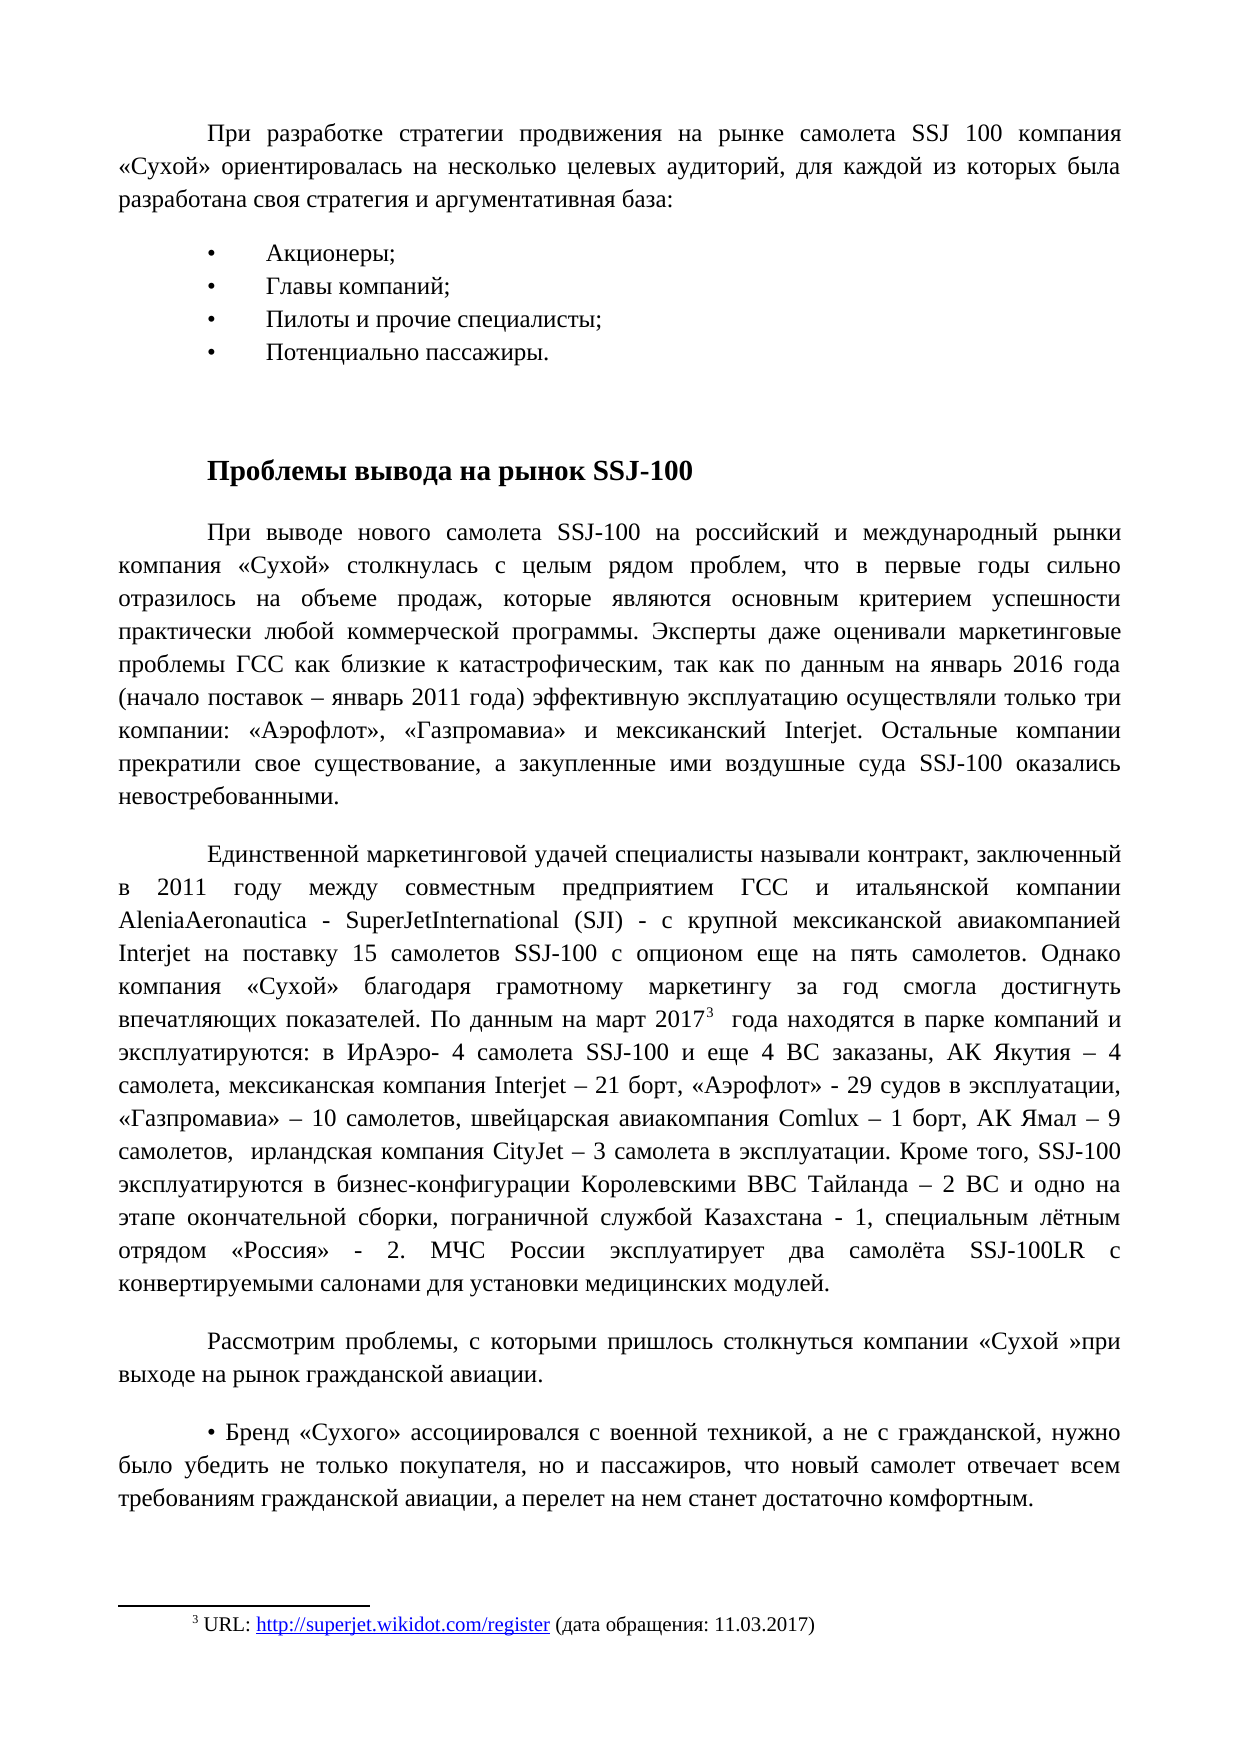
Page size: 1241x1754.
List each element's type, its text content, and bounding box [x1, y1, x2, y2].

text • Акционеры; [118, 238, 1122, 267]
text • Потенциально пассажиры. [118, 337, 1122, 366]
text При выводе нового самолета SSJ-100 на российский и международный рынки компания «Сухой» столкнулась с целым рядом проблем, что в первые годы сильно отразилось на объеме продаж, которые являются основным критерием успешности практически любой коммерческой программы. Эксперты даже оценивали маркетинговые проблемы ГСС как близкие к катастрофическим, так как по данным на январь 2016 года (начало поставок – январь 2011 года) эффективную эксплуатацию осуществляли только три компании: «Аэрофлот», «Газпромавиа» и мексиканский Interjet. Остальные компании прекратили свое существование, а закупленные ими воздушные суда SSJ-100 оказались невостребованными. [118, 517, 1122, 809]
text Единственной маркетинговой удачей специалисты называли контракт, заключенный в 2011 году между совместным предприятием ГСС и итальянской компании AleniaAeronautica - SuperJetInternational (SJI) - с крупной мексиканской авиакомпанией Interjet на поставку 15 самолетов SSJ-100 с опционом еще на пять самолетов. Однако компания «Сухой» благодаря грамотному маркетингу за год смогла достигнуть впечатляющих показателей. По данным на март 2017 года находятся в парке компаний и эксплуатируются: в ИрАэро- 4 самолета SSJ-100 и еще 4 ВС заказаны, АК Якутия – 4 самолета, мексиканская компания Interjet – 21 борт, «Аэрофлот» - 29 судов в эксплуатации, «Газпромавиа» – 10 самолетов, швейцарская авиакомпания Comlux – 1 борт, АК Ямал – 9 самолетов, ирландская компания CityJet – 3 самолета в эксплуатации. Кроме того, SSJ-100 эксплуатируются в бизнес-конфигурации Королевскими ВВС Тайланда – 2 ВС и одно на этапе окончательной сборки, пограничной службой Казахстана - 1, специальным лётным отрядом «Россия» - 2. МЧС России эксплуатирует два самолёта SSJ-100LR с конвертируемыми салонами для установки медицинских модулей. [118, 839, 1122, 1297]
text • Пилоты и прочие специалисты; [118, 304, 1122, 333]
text Проблемы вывода на рынок SSJ-100 [118, 453, 1122, 487]
text При разработке стратегии продвижения на рынке самолета SSJ 100 компания «Сухой» ориентировалась на несколько целевых аудиторий, для каждой из которых была разработана своя стратегия и аргументативная база: [118, 118, 1122, 213]
text • Главы компаний; [118, 271, 1122, 300]
text Рассмотрим проблемы, с которыми пришлось столкнуться компании «Сухой »при выходе на рынок гражданской авиации. [118, 1326, 1122, 1388]
text • Бренд «Сухого» ассоциировался с военной техникой, а не с гражданской, нужно было убедить не только покупателя, но и пассажиров, что новый самолет отвечает всем требованиям гражданской авиации, а перелет на нем станет достаточно комфортным. [118, 1417, 1122, 1512]
